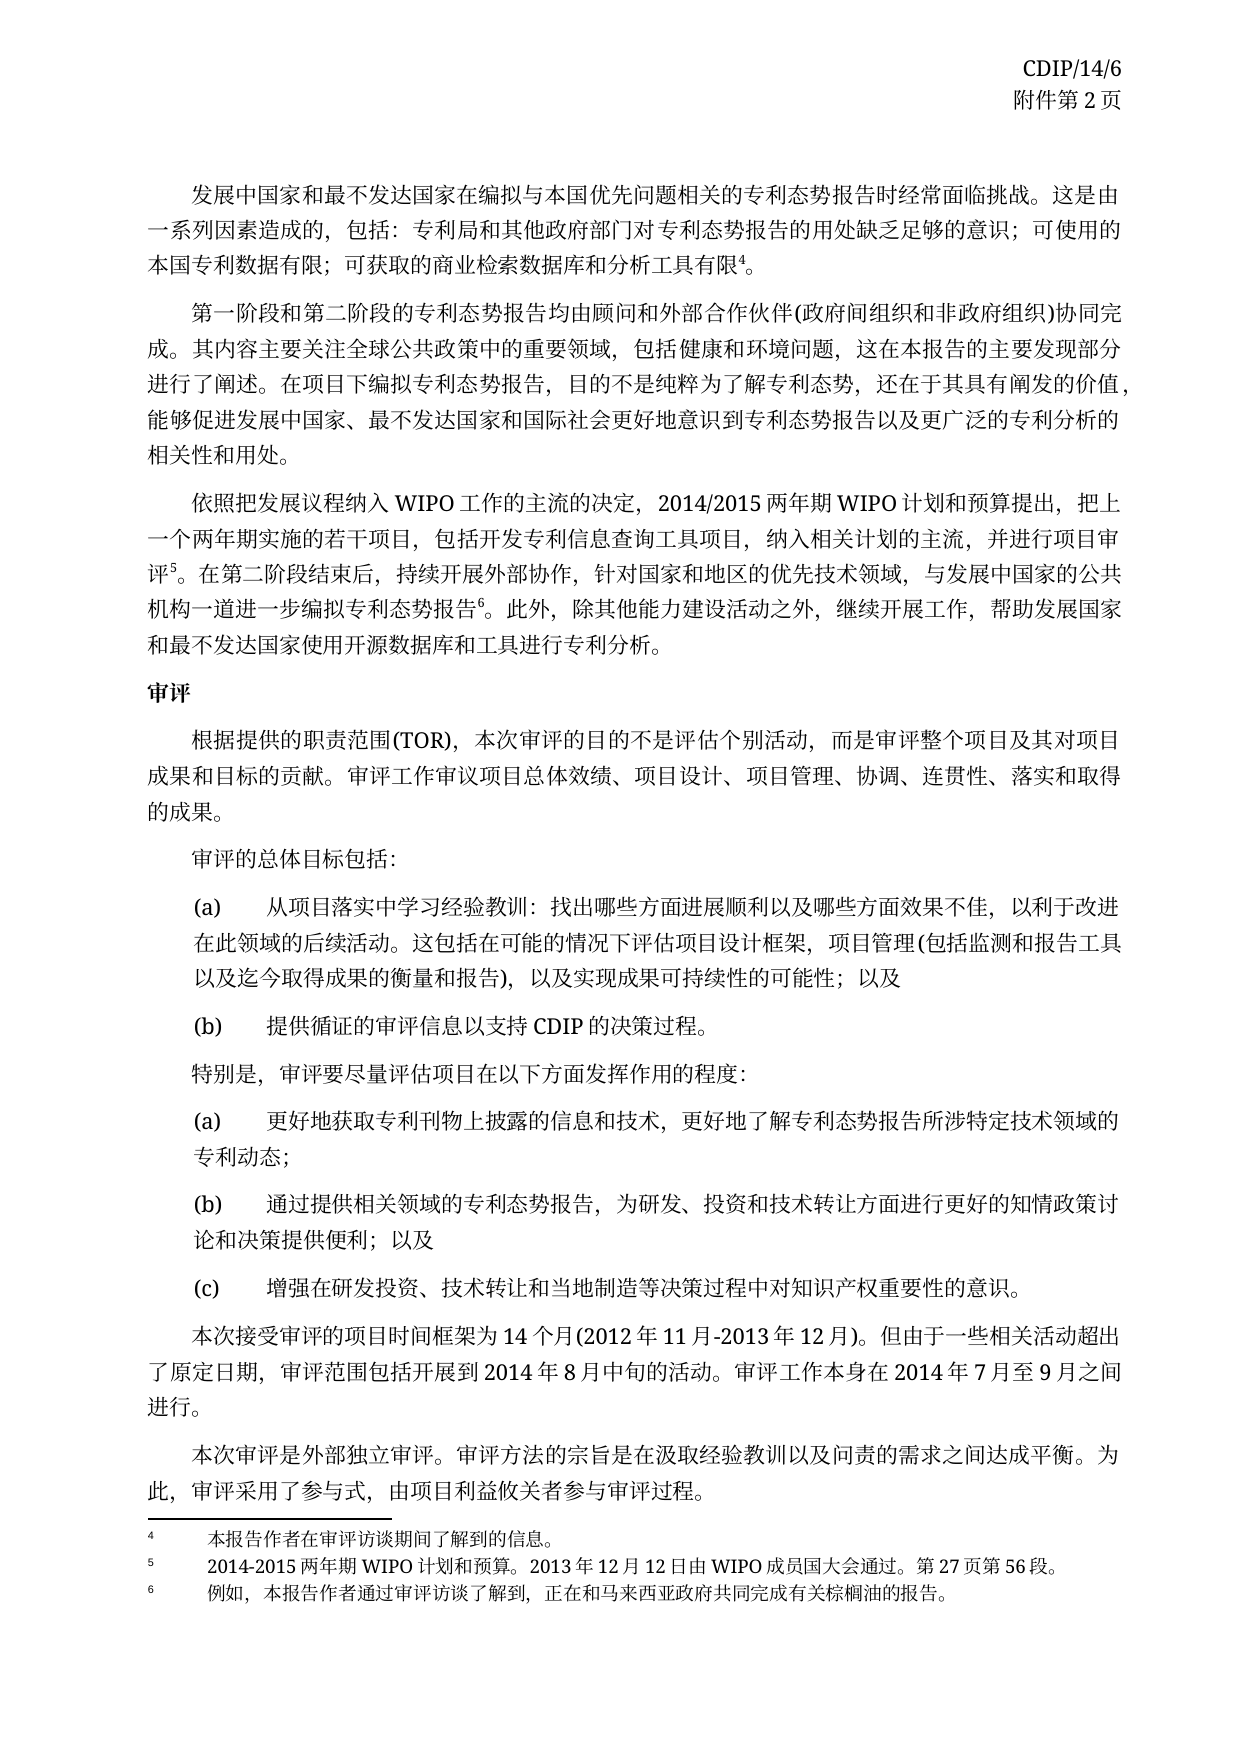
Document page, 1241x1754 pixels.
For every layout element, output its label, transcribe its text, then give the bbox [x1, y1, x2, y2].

list 通过提供相关领域的专利态势报告，为研发、投资和技术转让方面进行更好的知情政策讨论和决策提供便利；以及 [193, 1184, 1122, 1255]
text 第一阶段和第二阶段的专利态势报告均由顾问和外部合作伙伴(政府间组织和非政府组织)协同完成。其内容主要关注全球公共政策中的重要领域，包括健康和环境问题，这在本报告的主要发现部分进行了阐述。在项目下编拟专利态势报告，目的不是纯粹为了解专利态势，还在于其具有阐发的价值，能够促进发展中国家、最不发达国家和国际社会更好地意识到专利态势报告以及更广泛的专利分析的相关性和用处。 [148, 293, 1122, 470]
text 本次接受审评的项目时间框架为14个月(2012年11月-2013年12月)。但由于一些相关活动超出了原定日期，审评范围包括开展到2014年8月中旬的活动。审评工作本身在2014年7月至9月之间进行。 [148, 1316, 1122, 1422]
text 特别是，审评要尽量评估项目在以下方面发挥作用的程度： [148, 1053, 1122, 1089]
text 依照把发展议程纳入WIPO工作的主流的决定，2014/2015两年期WIPO计划和预算提出，把上一个两年期实施的若干项目，包括开发专利信息查询工具项目，纳入相关计划的主流，并进行项目审评。在第二阶段结束后，持续开展外部协作，针对国家和地区的优先技术领域，与发展中国家的公共机构一道进一步编拟专利态势报告。此外，除其他能力建设活动之外，继续开展工作，帮助发展国家和最不发达国家使用开源数据库和工具进行专利分析。 [148, 482, 1122, 659]
list 增强在研发投资、技术转让和当地制造等决策过程中对知识产权重要性的意识。 [193, 1268, 1122, 1303]
text 从项目落实中学习经验教训：找出哪些方面进展顺利以及哪些方面效果不佳，以利于改进在此领域的后续活动。这包括在可能的情况下评估项目设计框架，项目管理(包括监测和报告工具以及迄今取得成果的衡量和报告)，以及实现成果可持续性的可能性；以及 [193, 887, 1122, 993]
text 提供循证的审评信息以支持CDIP的决策过程。 [193, 1005, 1122, 1041]
text 根据提供的职责范围(TOR)，本次审评的目的不是评估个别活动，而是审评整个项目及其对项目成果和目标的贡献。审评工作审议项目总体效绩、项目设计、项目管理、协调、连贯性、落实和取得的成果。 [148, 720, 1122, 826]
text 审评 [148, 672, 1122, 707]
text 发展中国家和最不发达国家在编拟与本国优先问题相关的专利态势报告时经常面临挑战。这是由一系列因素造成的，包括：专利局和其他政府部门对专利态势报告的用处缺乏足够的意识；可使用的本国专利数据有限；可获取的商业检索数据库和分析工具有限。 [148, 174, 1122, 280]
text 审评的总体目标包括： [148, 839, 1122, 874]
list 更好地获取专利刊物上披露的信息和技术，更好地了解专利态势报告所涉特定技术领域的专利动态； [193, 1101, 1122, 1172]
text 本次审评是外部独立审评。审评方法的宗旨是在汲取经验教训以及问责的需求之间达成平衡。为此，审评采用了参与式，由项目利益攸关者参与审评过程。 [148, 1434, 1122, 1505]
